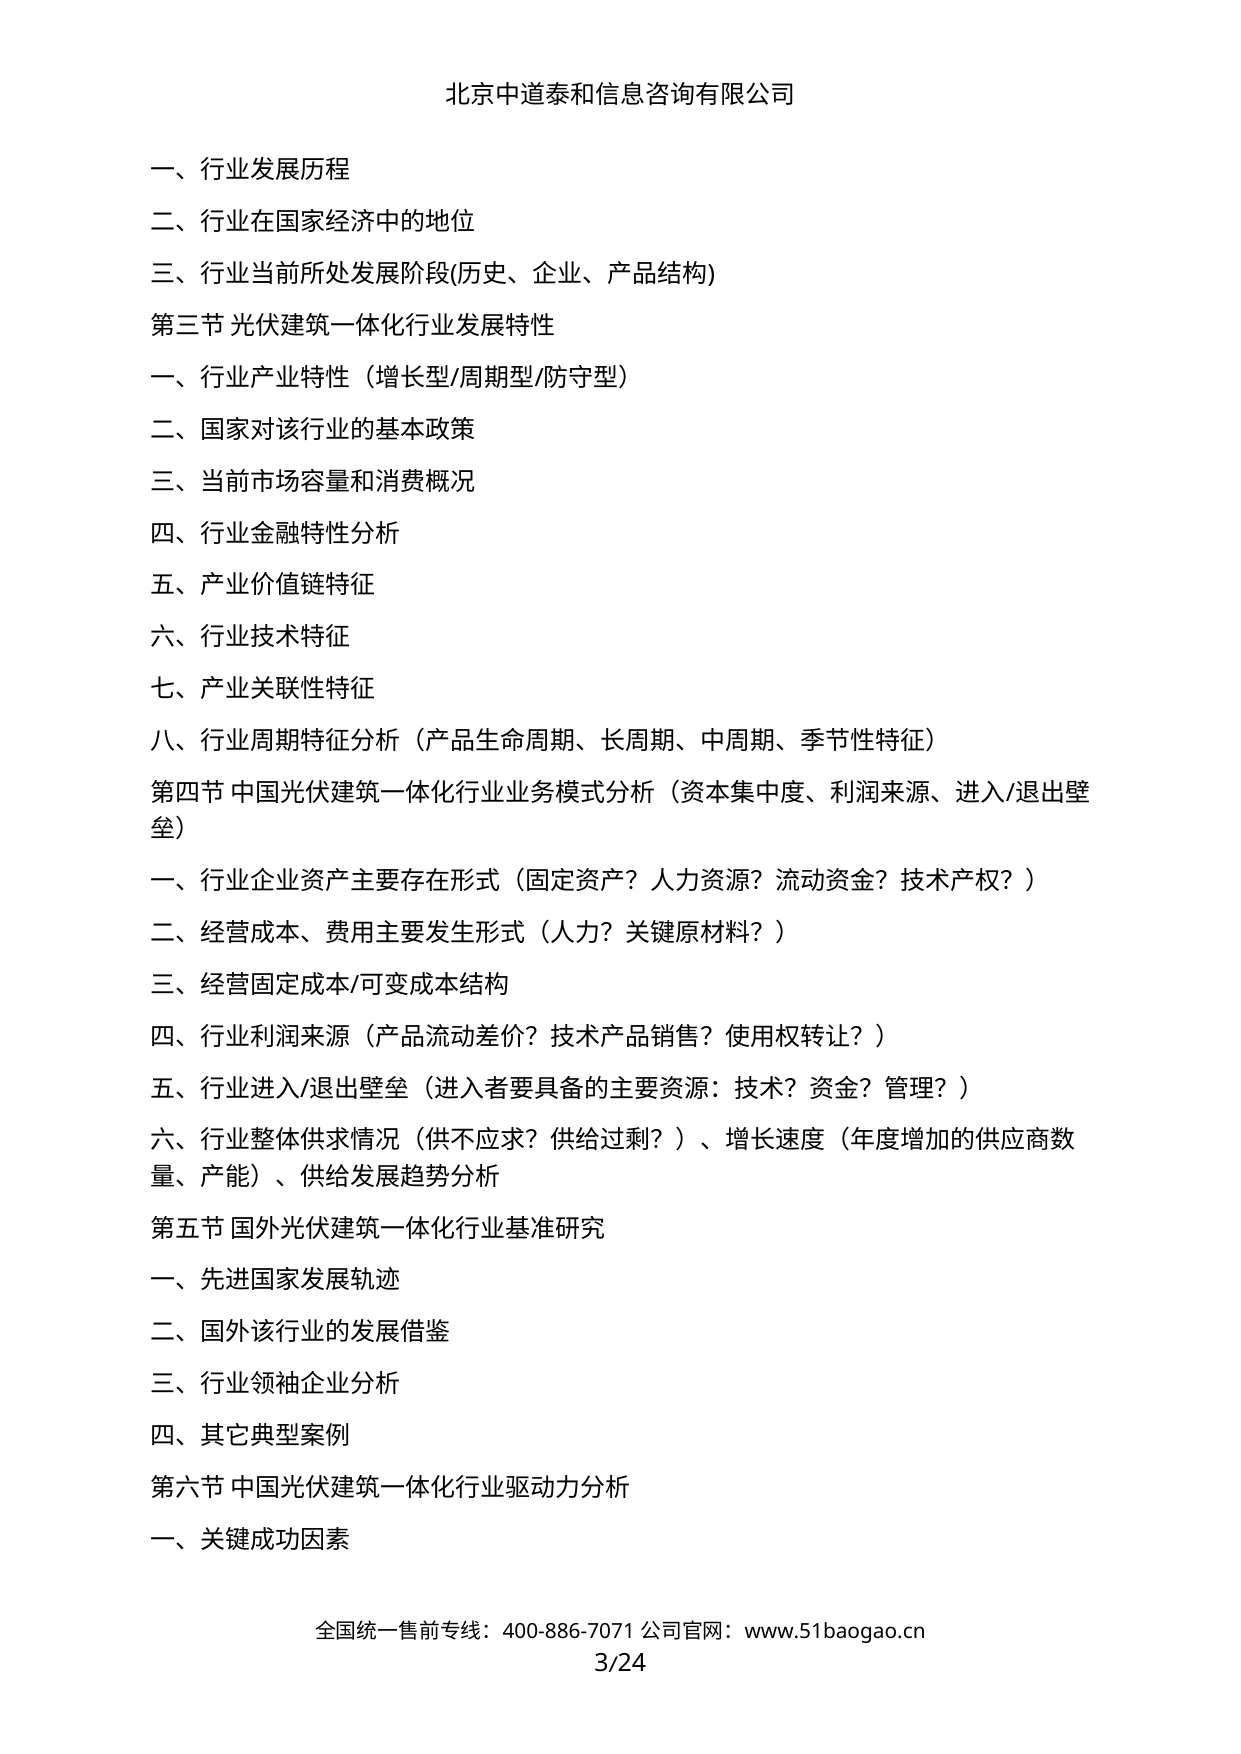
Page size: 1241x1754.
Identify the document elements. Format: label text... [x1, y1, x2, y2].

text 四、其它典型案例 [150, 1416, 1090, 1452]
text 三、经营固定成本/可变成本结构 [150, 964, 1090, 1001]
text 六、行业整体供求情况（供不应求？供给过剩？）、增长速度（年度增加的供应商数量、产能）、供给发展趋势分析 [150, 1120, 1090, 1192]
text 五、行业进入/退出壁垒（进入者要具备的主要资源：技术？资金？管理？） [150, 1068, 1090, 1104]
text 一、行业产业特性（增长型/周期型/防守型） [150, 357, 1090, 394]
text 二、国外该行业的发展借鉴 [150, 1312, 1090, 1348]
text 第四节 中国光伏建筑一体化行业业务模式分析（资本集中度、利润来源、进入/退出壁垒） [150, 772, 1090, 845]
text 一、行业企业资产主要存在形式（固定资产？人力资源？流动资金？技术产权？） [150, 861, 1090, 897]
text 四、行业利润来源（产品流动差价？技术产品销售？使用权转让？） [150, 1016, 1090, 1052]
text 三、当前市场容量和消费概况 [150, 461, 1090, 497]
text 二、国家对该行业的基本政策 [150, 409, 1090, 446]
text 七、产业关联性特征 [150, 669, 1090, 705]
text 三、行业当前所处发展阶段(历史、企业、产品结构) [150, 254, 1090, 290]
text 四、行业金融特性分析 [150, 513, 1090, 549]
text 一、先进国家发展轨迹 [150, 1260, 1090, 1296]
text 一、关键成功因素 [150, 1519, 1090, 1556]
text 五、产业价值链特征 [150, 565, 1090, 601]
text 第五节 国外光伏建筑一体化行业基准研究 [150, 1208, 1090, 1244]
text 第三节 光伏建筑一体化行业发展特性 [150, 306, 1090, 342]
text 第六节 中国光伏建筑一体化行业驱动力分析 [150, 1467, 1090, 1504]
text 一、行业发展历程 [150, 150, 1090, 186]
text 三、行业领袖企业分析 [150, 1364, 1090, 1400]
text 二、行业在国家经济中的地位 [150, 202, 1090, 238]
text 二、经营成本、费用主要发生形式（人力？关键原材料？） [150, 912, 1090, 949]
text 八、行业周期特征分析（产品生命周期、长周期、中周期、季节性特征） [150, 721, 1090, 757]
text 六、行业技术特征 [150, 617, 1090, 653]
